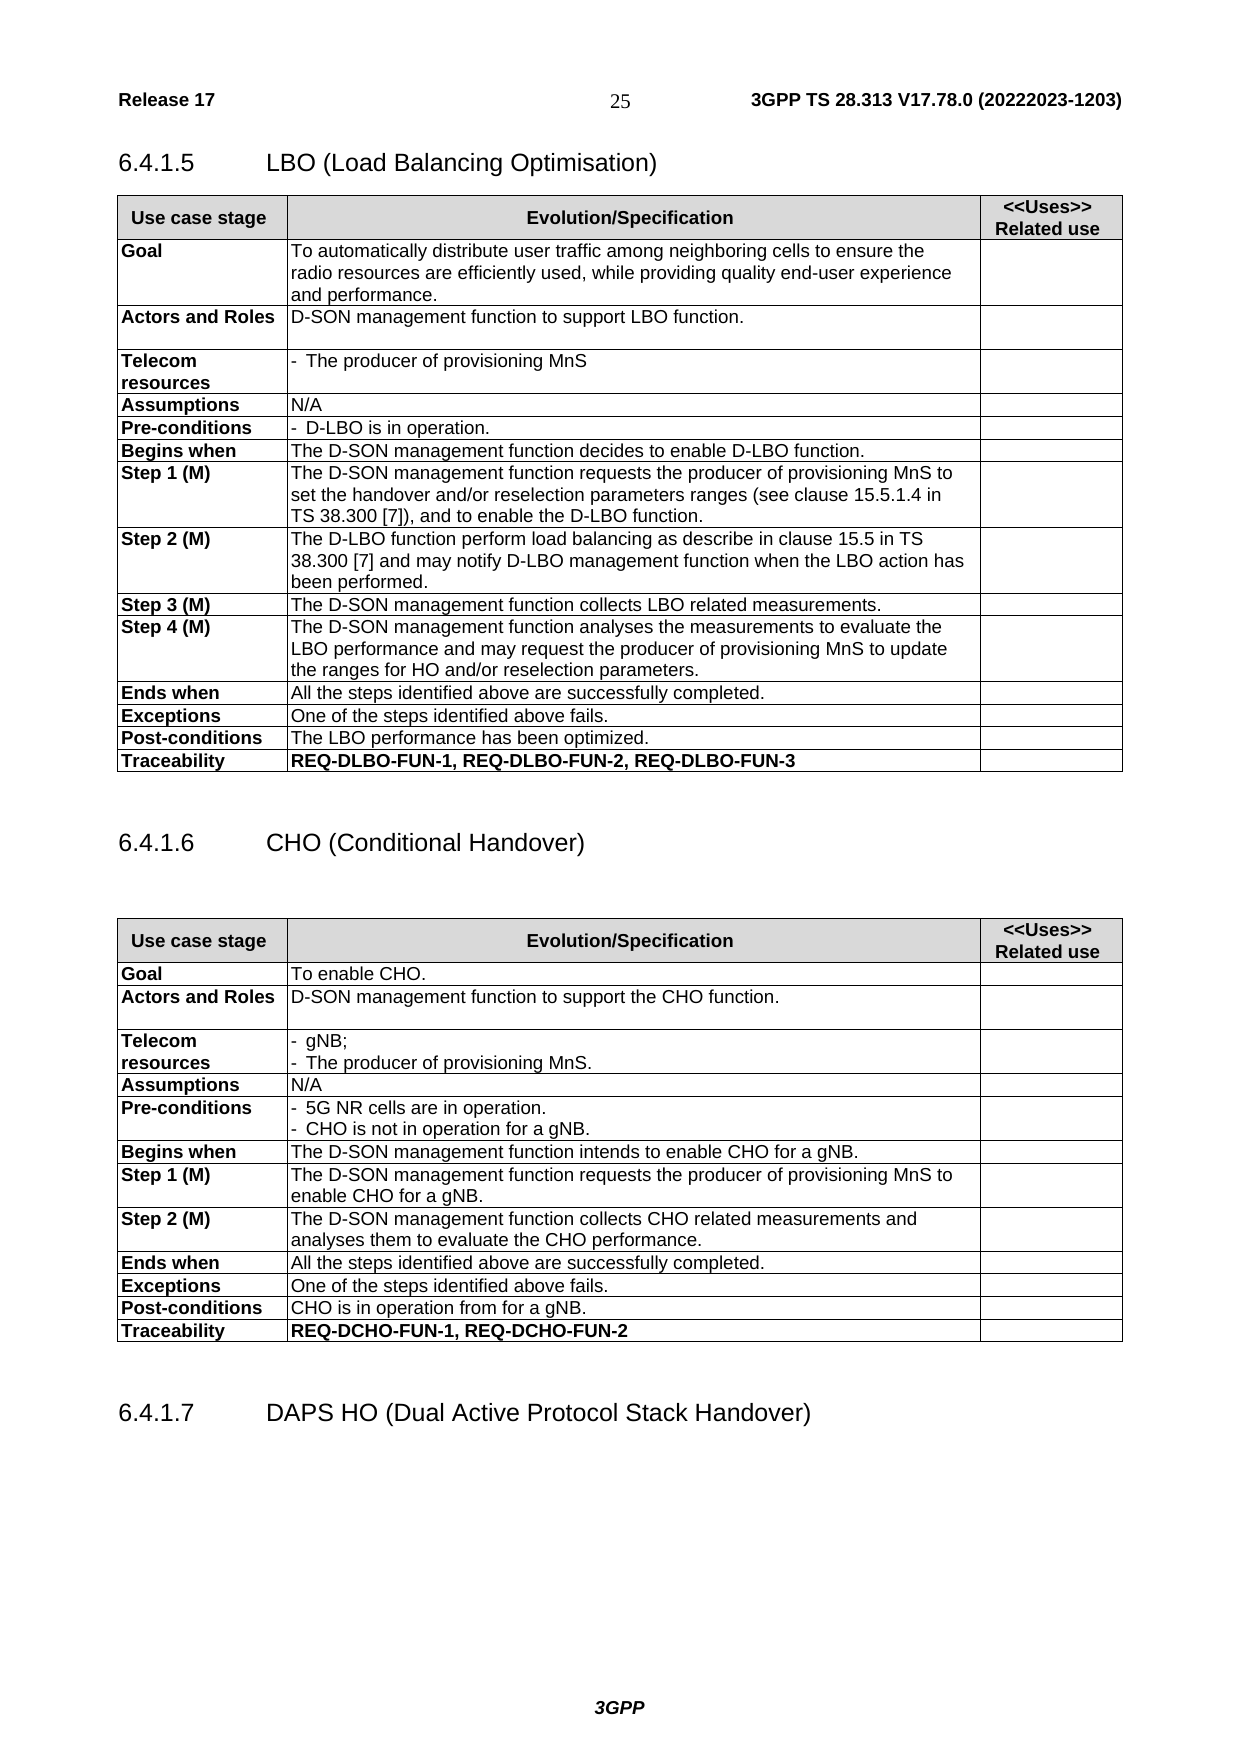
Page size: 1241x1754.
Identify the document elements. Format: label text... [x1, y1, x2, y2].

table_cell D-LBO is in operation. [288, 417, 980, 438]
table_cell The D-LBO function perform load balancing as describe in clause 15.5 in TS 38.300 [7] and may notify D-LBO management function when the LBO action has been performed. [288, 528, 980, 592]
table_header Evolution/Specification [288, 919, 980, 962]
table_cell Post-conditions [118, 1297, 287, 1318]
table_cell [981, 1274, 1122, 1296]
table_cell [981, 462, 1122, 527]
table_cell Ends when [118, 1252, 287, 1273]
table_cell [981, 350, 1122, 393]
table_cell [981, 1074, 1122, 1096]
table_cell Telecom resources [118, 1030, 287, 1073]
table_cell One of the steps identified above fails. [288, 1274, 980, 1296]
table_cell To enable CHO. [288, 963, 980, 985]
table_cell Step 1 (M) [118, 1164, 287, 1207]
table_cell Step 2 (M) [118, 528, 287, 592]
table_cell Exceptions [118, 705, 287, 726]
table_cell The D-SON management function analyses the measurements to evaluate the LBO performance and may request the producer of provisioning MnS to update the ranges for HO and/or reselection parameters. [288, 616, 980, 681]
table_cell All the steps identified above are successfully completed. [288, 682, 980, 703]
table_cell [981, 417, 1122, 438]
table_cell [981, 1164, 1122, 1207]
subtitle 6.4.1.5 LBO (Load Balancing Optimisation) [118, 147, 1122, 176]
subtitle 6.4.1.7 DAPS HO (Dual Active Protocol Stack Handover) [118, 1397, 1122, 1426]
table_cell Traceability [118, 1320, 287, 1341]
table_cell Traceability [118, 750, 287, 771]
table_cell The D-SON management function collects LBO related measurements. [288, 594, 980, 615]
table_cell The D-SON management function requests the producer of provisioning MnS to set the handover and/or reselection parameters ranges (see clause 15.5.1.4 in TS 38.300 [7]), and to enable the D-LBO function. [288, 462, 980, 527]
table_cell The D-SON management function intends to enable CHO for a gNB. [288, 1141, 980, 1162]
table_cell [981, 986, 1122, 1029]
table_cell [981, 963, 1122, 985]
table_cell The D-SON management function collects CHO related measurements and analyses them to evaluate the CHO performance. [288, 1208, 980, 1251]
table_cell [981, 1320, 1122, 1341]
table_header <<Uses>> Related use [981, 919, 1122, 962]
table_cell Step 2 (M) [118, 1208, 287, 1251]
table_cell Pre-conditions [118, 1097, 287, 1140]
table_header Evolution/Specification [288, 196, 980, 239]
table_cell [981, 440, 1122, 461]
table_cell [981, 1297, 1122, 1318]
table_cell Goal [118, 240, 287, 305]
table_header Use case stage [118, 196, 287, 239]
table_cell D-SON management function to support the CHO function. [288, 986, 980, 1029]
table_cell 5G NR cells are in operation. CHO is not in operation for a gNB. [288, 1097, 980, 1140]
table_cell Step 4 (M) [118, 616, 287, 681]
table_cell [981, 528, 1122, 592]
table_cell [981, 240, 1122, 305]
table_cell REQ-DLBO-FUN-1, REQ-DLBO-FUN-2, REQ-DLBO-FUN-3 [288, 750, 980, 771]
table_cell To automatically distribute user traffic among neighboring cells to ensure the radio resources are efficiently used, while providing quality end-user experience and performance. [288, 240, 980, 305]
table_cell Step 1 (M) [118, 462, 287, 527]
table_cell The D-SON management function requests the producer of provisioning MnS to enable CHO for a gNB. [288, 1164, 980, 1207]
table_header <<Uses>> Related use [981, 196, 1122, 239]
table_cell [981, 616, 1122, 681]
table_cell Exceptions [118, 1274, 287, 1296]
table_cell [981, 727, 1122, 749]
table_cell The D-SON management function decides to enable D-LBO function. [288, 440, 980, 461]
table_cell Goal [118, 963, 287, 985]
table_cell N/A [288, 394, 980, 416]
table_cell Ends when [118, 682, 287, 703]
table_cell Telecom resources [118, 350, 287, 393]
table_cell [981, 1208, 1122, 1251]
table_cell [981, 394, 1122, 416]
table_cell [981, 705, 1122, 726]
table_cell Actors and Roles [118, 986, 287, 1029]
table_cell [981, 594, 1122, 615]
table_cell REQ-DCHO-FUN-1, REQ-DCHO-FUN-2 [288, 1320, 980, 1341]
table_cell Assumptions [118, 394, 287, 416]
table_cell The producer of provisioning MnS [288, 350, 980, 393]
table_header Use case stage [118, 919, 287, 962]
table_cell [981, 750, 1122, 771]
table_cell One of the steps identified above fails. [288, 705, 980, 726]
table_cell [981, 1141, 1122, 1162]
table_cell The LBO performance has been optimized. [288, 727, 980, 749]
table_cell Begins when [118, 440, 287, 461]
table_cell Actors and Roles [118, 306, 287, 349]
table_cell Begins when [118, 1141, 287, 1162]
table_cell CHO is in operation from for a gNB. [288, 1297, 980, 1318]
table_cell Step 3 (M) [118, 594, 287, 615]
table_cell Assumptions [118, 1074, 287, 1096]
table_cell Pre-conditions [118, 417, 287, 438]
table_cell D-SON management function to support LBO function. [288, 306, 980, 349]
subtitle 6.4.1.6 CHO (Conditional Handover) [118, 828, 1122, 856]
table_cell [981, 306, 1122, 349]
table_cell gNB; The producer of provisioning MnS. [288, 1030, 980, 1073]
table_cell All the steps identified above are successfully completed. [288, 1252, 980, 1273]
table_cell Post-conditions [118, 727, 287, 749]
table_cell [981, 1097, 1122, 1140]
table_cell [981, 1252, 1122, 1273]
table_cell N/A [288, 1074, 980, 1096]
table_cell [981, 682, 1122, 703]
table_cell [981, 1030, 1122, 1073]
